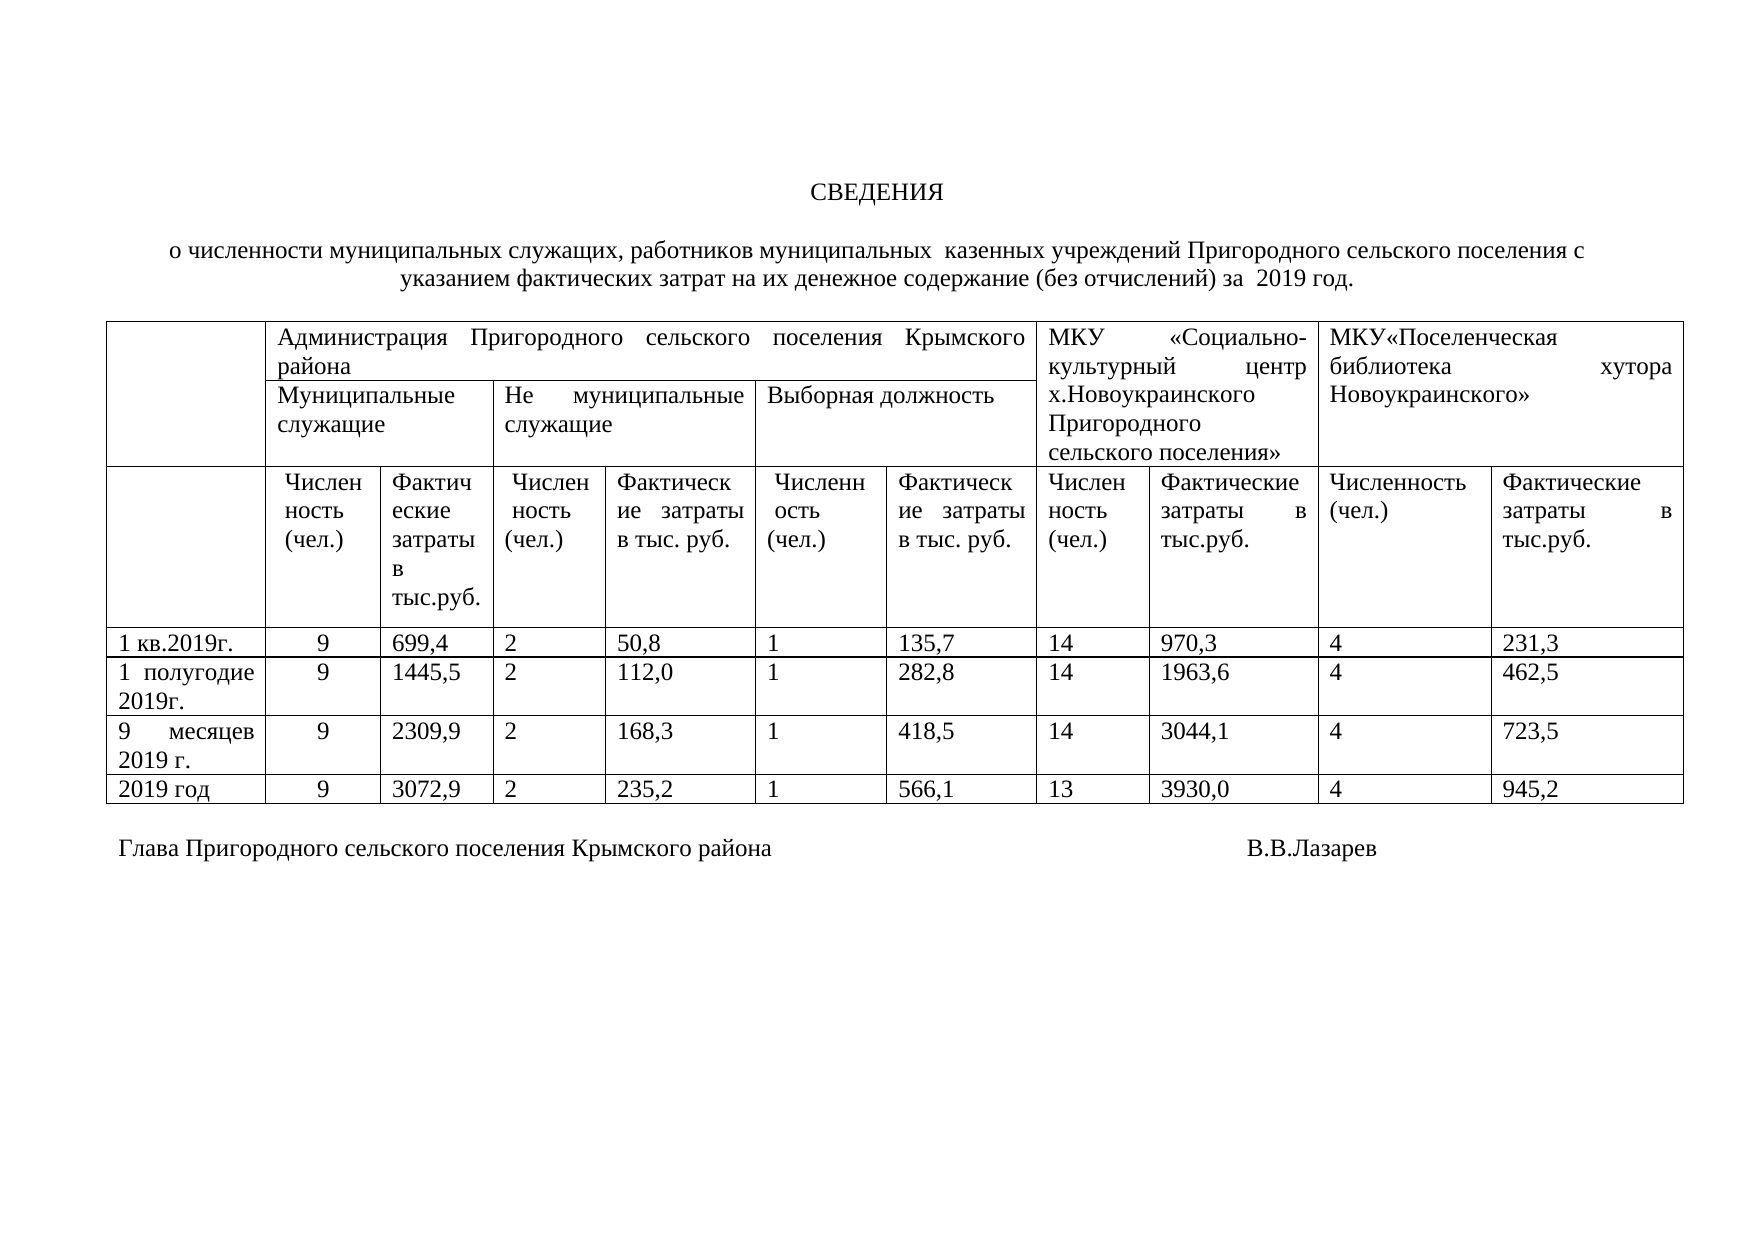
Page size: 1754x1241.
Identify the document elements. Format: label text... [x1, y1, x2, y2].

table_cell 2309,9 [381, 716, 493, 773]
table_cell Численность (чел.) [1037, 467, 1149, 627]
table_cell 168,3 [606, 716, 755, 773]
table_cell 14 [1037, 658, 1149, 715]
table_cell 9 [266, 775, 380, 803]
table_cell 970,3 [1150, 628, 1318, 656]
table_cell 4 [1319, 716, 1491, 773]
table_cell Фактические затраты в тыс.руб. [1492, 467, 1683, 627]
table_cell 2 [494, 628, 605, 656]
table_cell 418,5 [887, 716, 1036, 773]
table_cell 4 [1319, 658, 1491, 715]
table_cell 112,0 [606, 658, 755, 715]
table_cell 1 [756, 775, 886, 803]
table_cell 945,2 [1492, 775, 1683, 803]
table_header Администрация Пригородного сельского поселения Крымского района [266, 322, 1036, 379]
table_cell 699,4 [381, 628, 493, 656]
table_cell 3930,0 [1150, 775, 1318, 803]
table_cell 2 [494, 658, 605, 715]
table_cell 1 полугодие 2019г. [107, 658, 265, 715]
table_cell 1 [756, 716, 886, 773]
table_cell 1963,6 [1150, 658, 1318, 715]
table_cell 2019 год [107, 775, 265, 803]
table_cell 9 месяцев 2019 г. [107, 716, 265, 773]
table_cell 235,2 [606, 775, 755, 803]
table_cell 9 [266, 628, 380, 656]
table_cell Выборная должность [756, 381, 1036, 466]
table_cell 462,5 [1492, 658, 1683, 715]
table_cell Численность (чел.) [756, 467, 886, 627]
table_cell [107, 467, 265, 627]
table_cell 3044,1 [1150, 716, 1318, 773]
table_cell Фактические затраты в тыс.руб. [381, 467, 493, 627]
table_header [107, 322, 265, 466]
table_cell 723,5 [1492, 716, 1683, 773]
table_cell Численность (чел.) [266, 467, 380, 627]
table_cell Фактические затраты в тыс. руб. [887, 467, 1036, 627]
text СВЕДЕНИЯ [118, 177, 1636, 206]
table_cell 1 кв.2019г. [107, 628, 265, 656]
table_cell 4 [1319, 628, 1491, 656]
table_cell Фактические затраты в тыс.руб. [1150, 467, 1318, 627]
table_cell 4 [1319, 775, 1491, 803]
table_cell Муниципальные служащие [266, 381, 493, 466]
table_cell 1 [756, 628, 886, 656]
table_cell 13 [1037, 775, 1149, 803]
table_cell 1 [756, 658, 886, 715]
table_cell 9 [266, 658, 380, 715]
table_cell Численность (чел.) [1319, 467, 1491, 627]
table_cell 231,3 [1492, 628, 1683, 656]
table_cell 50,8 [606, 628, 755, 656]
table_cell 14 [1037, 716, 1149, 773]
table_cell Фактические затраты в тыс. руб. [606, 467, 755, 627]
table_header МКУ «Социально-культурный центр х.Новоукраинского Пригородного сельского поселения» [1037, 322, 1318, 466]
table_cell 2 [494, 716, 605, 773]
table_cell 3072,9 [381, 775, 493, 803]
table_cell 566,1 [887, 775, 1036, 803]
table_cell 14 [1037, 628, 1149, 656]
table_header МКУ«Поселенческая библиотека хутора Новоукраинского» [1319, 322, 1683, 466]
text Глава Пригородного сельского поселения Крымского района В.В.Лазарев [118, 833, 1636, 862]
table_cell Не муниципальные служащие [494, 381, 755, 466]
table_cell 1445,5 [381, 658, 493, 715]
table_cell 2 [494, 775, 605, 803]
table_cell 9 [266, 716, 380, 773]
table_cell 282,8 [887, 658, 1036, 715]
table_cell 135,7 [887, 628, 1036, 656]
text о численности муниципальных служащих, работников муниципальных казенных учреждений Пригородного сельского поселения с указанием фактических затрат на их денежное содержание (без отчислений) за 2019 год. [118, 235, 1636, 292]
table_cell Численность (чел.) [494, 467, 605, 627]
